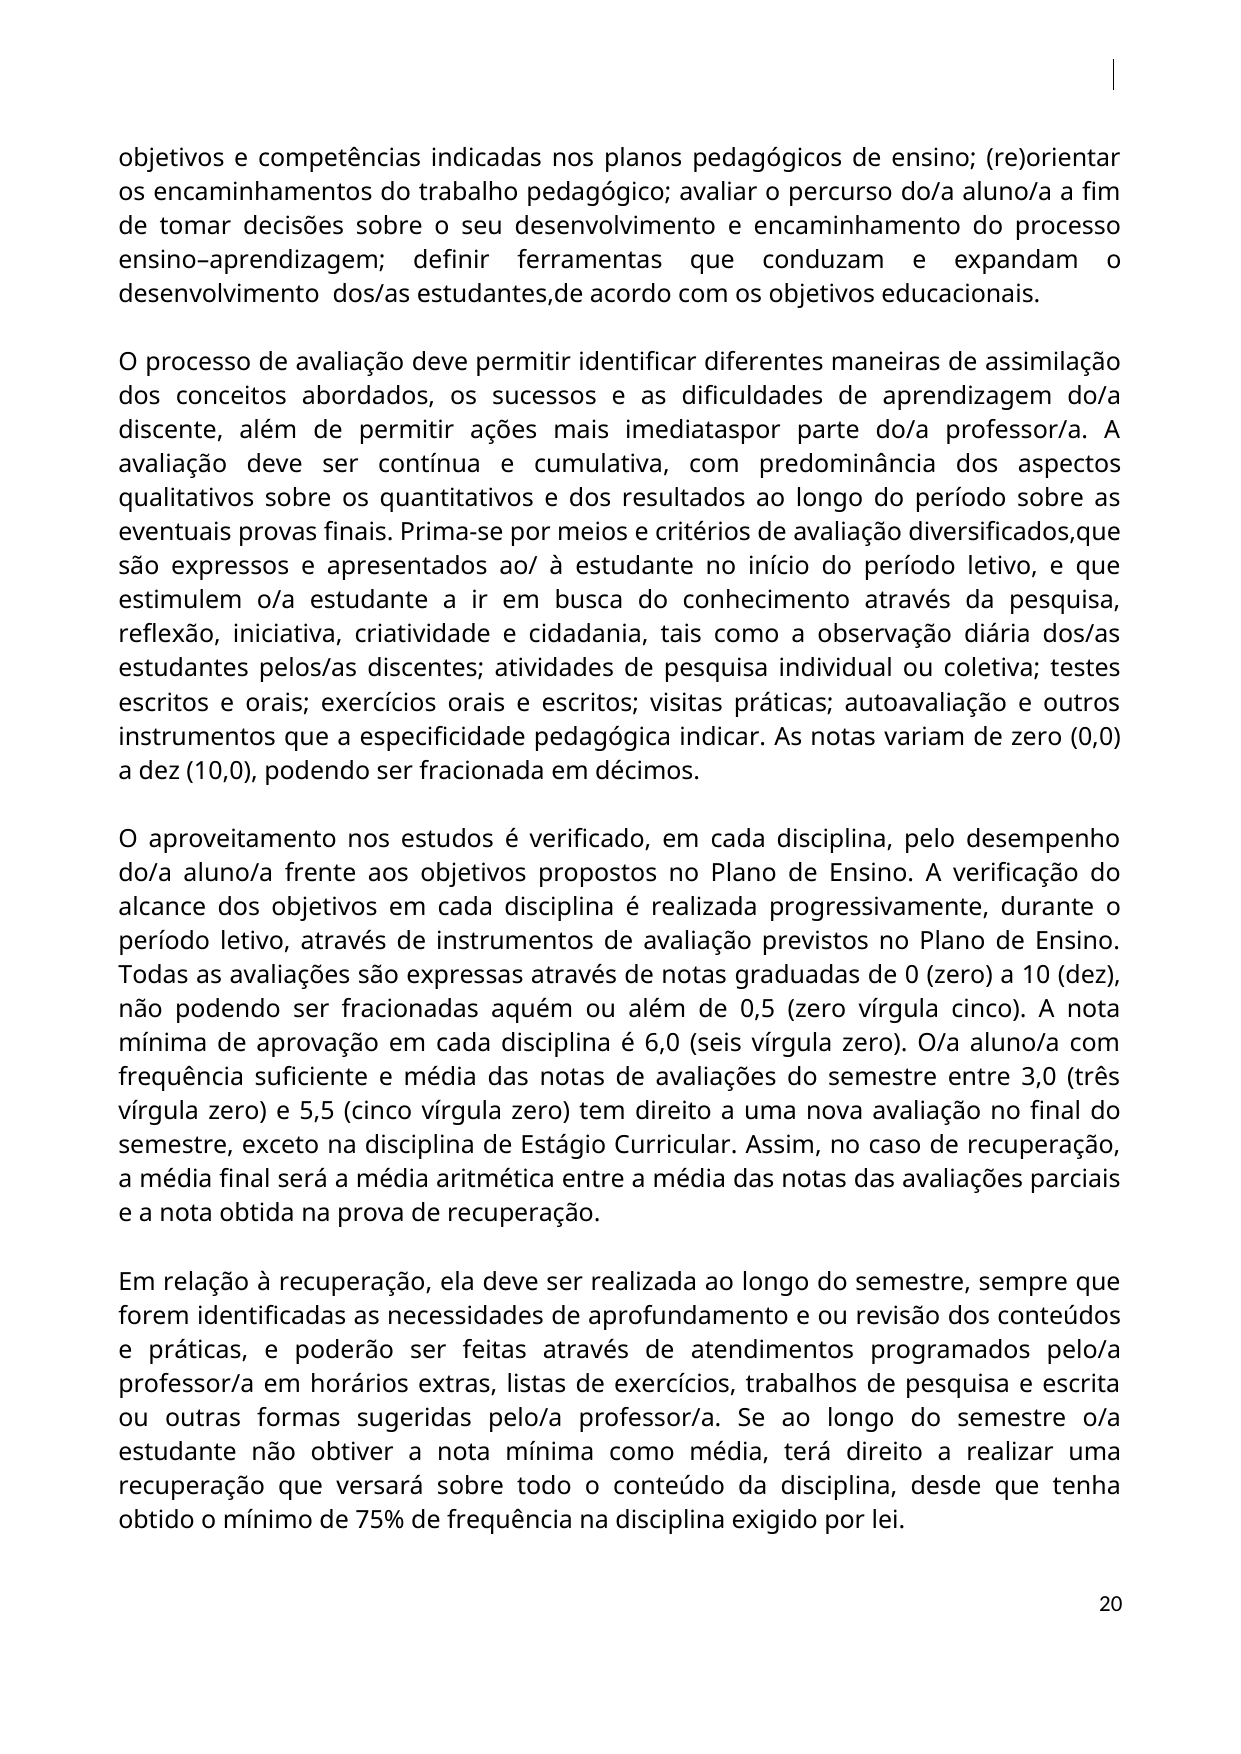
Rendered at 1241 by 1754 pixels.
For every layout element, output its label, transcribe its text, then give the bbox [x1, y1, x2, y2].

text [118, 139, 1122, 309]
text Em relação à recuperação, ela deve ser realizada ao longo do semestre, sempre que forem identificadas as necessidades de aprofundamento e ou revisão dos conteúdos e práticas, e poderão ser feitas através de atendimentos programados pelo/a professor/a em horários extras, listas de exercícios, trabalhos de pesquisa e escrita ou outras formas sugeridas pelo/a professor/a. Se ao longo do semestre o/a estudante não obtiver a nota mínima como média, terá direito a realizar uma recuperação que versará sobre todo o conteúdo da disciplina, desde que tenha obtido o mínimo de 75% de frequência na disciplina exigido por lei. [118, 1263, 1122, 1536]
text O processo de avaliação deve permitir identificar diferentes maneiras de assimilação dos conceitos abordados, os sucessos e as dificuldades de aprendizagem do/a discente, além de permitir ações mais imediataspor parte do/a professor/a. A avaliação deve ser contínua e cumulativa, com predominância dos aspectos qualitativos sobre os quantitativos e dos resultados ao longo do período sobre as eventuais provas finais. Prima-se por meios e critérios de avaliação diversificados,que são expressos e apresentados ao/ à estudante no início do período letivo, e que estimulem o/a estudante a ir em busca do conhecimento através da pesquisa, reflexão, iniciativa, criatividade e cidadania, tais como a observação diária dos/as estudantes pelos/as discentes; atividades de pesquisa individual ou coletiva; testes escritos e orais; exercícios orais e escritos; visitas práticas; autoavaliação e outros instrumentos que a especificidade pedagógica indicar. As notas variam de zero (0,0) a dez (10,0), podendo ser fracionada em décimos. [118, 343, 1122, 786]
text O aproveitamento nos estudos é verificado, em cada disciplina, pelo desempenho do/a aluno/a frente aos objetivos propostos no Plano de Ensino. A verificação do alcance dos objetivos em cada disciplina é realizada progressivamente, durante o período letivo, através de instrumentos de avaliação previstos no Plano de Ensino. Todas as avaliações são expressas através de notas graduadas de 0 (zero) a 10 (dez), não podendo ser fracionadas aquém ou além de 0,5 (zero vírgula cinco). A nota mínima de aprovação em cada disciplina é 6,0 (seis vírgula zero). O/a aluno/a com frequência suficiente e média das notas de avaliações do semestre entre 3,0 (três vírgula zero) e 5,5 (cinco vírgula zero) tem direito a uma nova avaliação no final do semestre, exceto na disciplina de Estágio Curricular. Assim, no caso de recuperação, a média final será a média aritmética entre a média das notas das avaliações parciais e a nota obtida na prova de recuperação. [118, 820, 1122, 1229]
